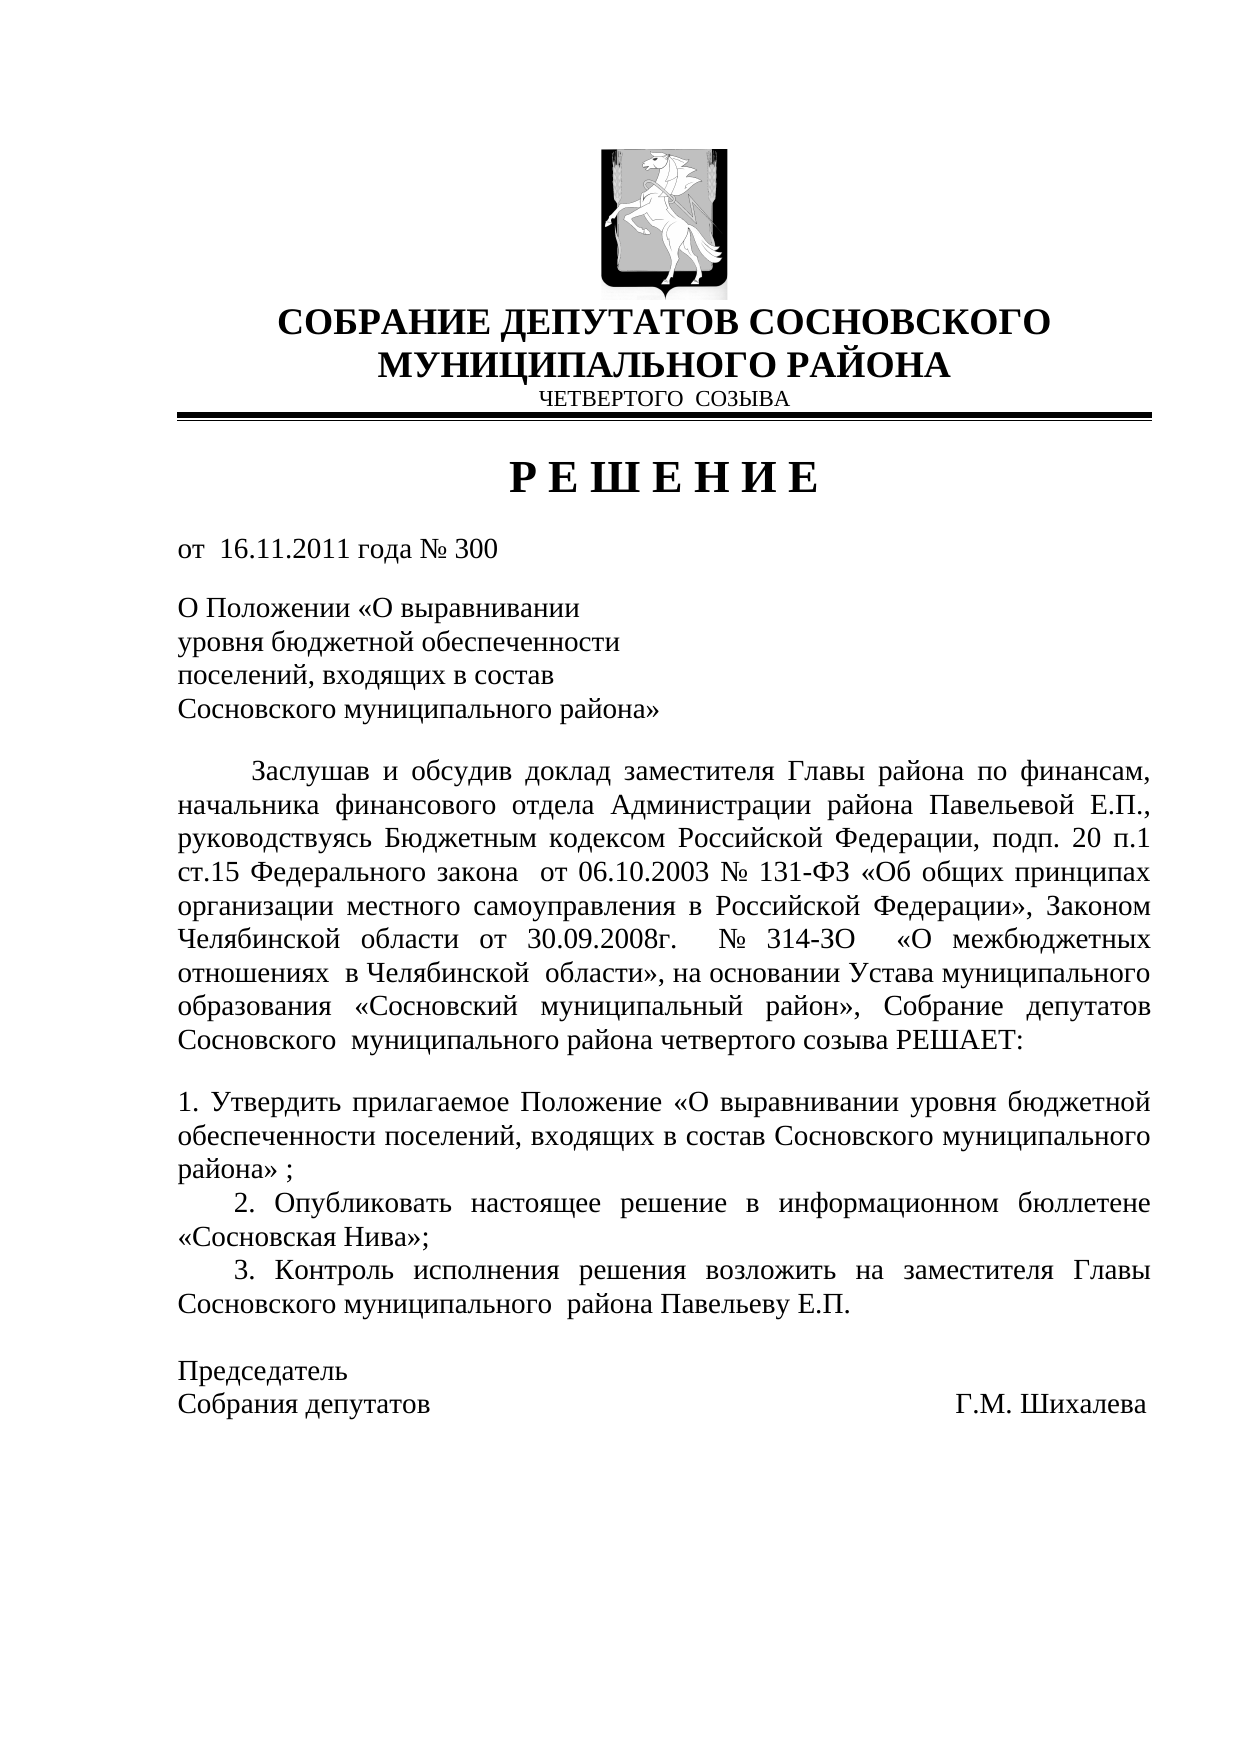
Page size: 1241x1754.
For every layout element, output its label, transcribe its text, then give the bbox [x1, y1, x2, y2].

text Заслушав и обсудив доклад заместителя Главы района по финансам, начальника финансового отдела Администрации района Павельевой Е.П., руководствуясь Бюджетным кодексом Российской Федерации, подп. 20 п.1 ст.15 Федерального закона от 06.10.2003 № 131-ФЗ «Об общих принципах организации местного самоуправления в Российской Федерации», Законом Челябинской области от 30.09.2008г. № 314-ЗО «О межбюджетных отношениях в Челябинской области», на основании Устава муниципального образования «Сосновский муниципальный район», Собрание депутатов Сосновского муниципального района четвертого созыва РЕШАЕТ: [177, 753, 1152, 1055]
text ЧЕТВЕРТОГО СОЗЫВА [177, 386, 1152, 412]
picture [601, 149, 728, 300]
text поселений, входящих в состав [177, 657, 1152, 691]
text Председатель [177, 1353, 1152, 1386]
text 2. Опубликовать настоящее решение в информационном бюллетене «Сосновская Нива»; [177, 1185, 1152, 1252]
text МУНИЦИПАЛЬНОГО РАЙОНА [177, 342, 1152, 386]
text О Положении «О выравнивании [177, 590, 1152, 624]
text 3. Контроль исполнения решения возложить на заместителя Главы Сосновского муниципального района Павельеву Е.П. [177, 1252, 1152, 1319]
text Сосновского муниципального района» [177, 691, 1152, 724]
text уровня бюджетной обеспеченности [177, 624, 1152, 657]
text Собрания депутатов Г.М. Шихалева [177, 1386, 1152, 1420]
text от 16.11.2011 года № 300 [177, 531, 1152, 564]
text 1. Утвердить прилагаемое Положение «О выравнивании уровня бюджетной обеспеченности поселений, входящих в состав Сосновского муниципального района» ; [177, 1084, 1152, 1185]
text Р Е Ш Е Н И Е [177, 449, 1152, 502]
text СОБРАНИЕ ДЕПУТАТОВ СОСНОВСКОГО [177, 299, 1152, 342]
